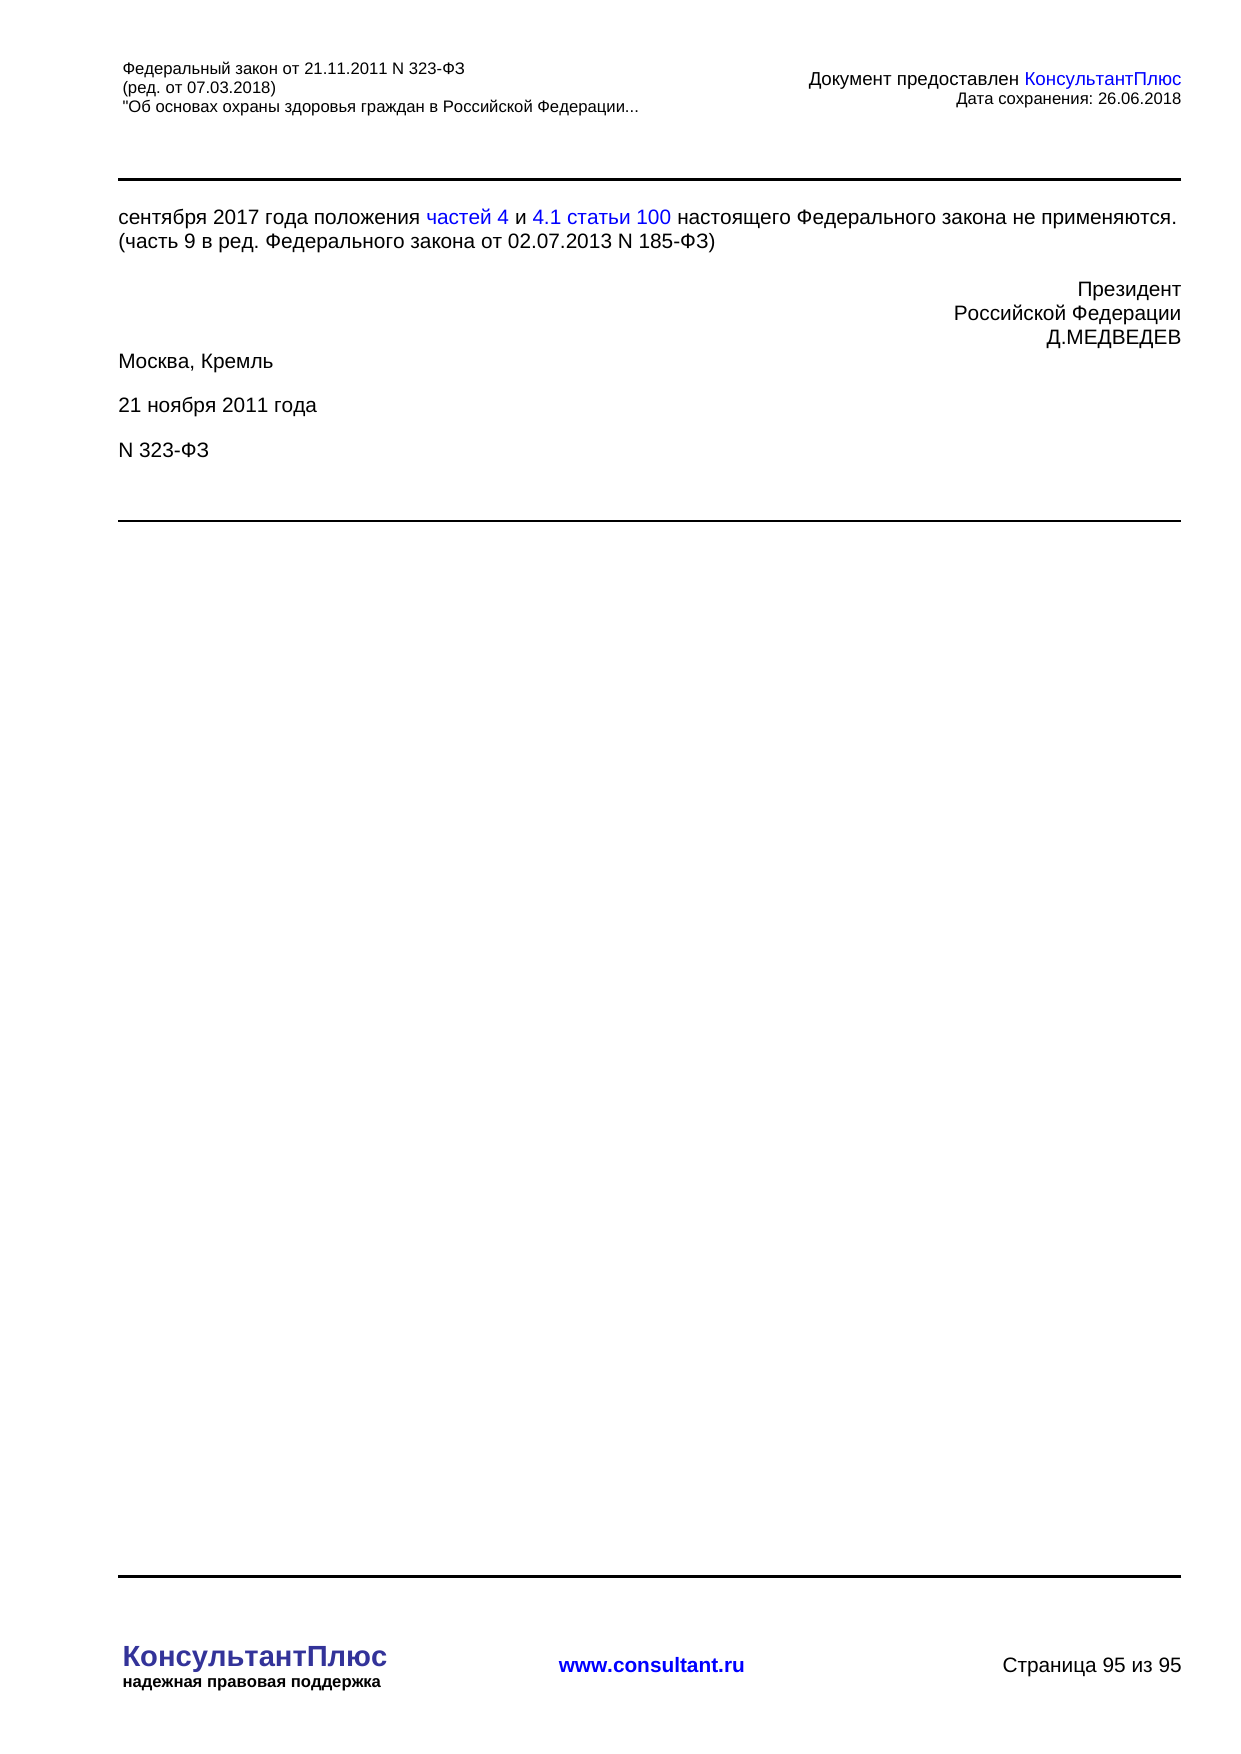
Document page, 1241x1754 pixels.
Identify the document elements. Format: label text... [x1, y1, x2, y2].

text 21 ноября 2011 года [118, 393, 1181, 417]
text Российской Федерации [118, 301, 1181, 324]
text Москва, Кремль [118, 348, 1181, 372]
text Президент [118, 277, 1181, 301]
text N 323-ФЗ [118, 438, 1181, 462]
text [118, 205, 1181, 229]
text Д.МЕДВЕДЕВ [118, 324, 1181, 348]
text (часть 9 в ред. Федерального закона от 02.07.2013 N 185-ФЗ) [118, 229, 1181, 253]
